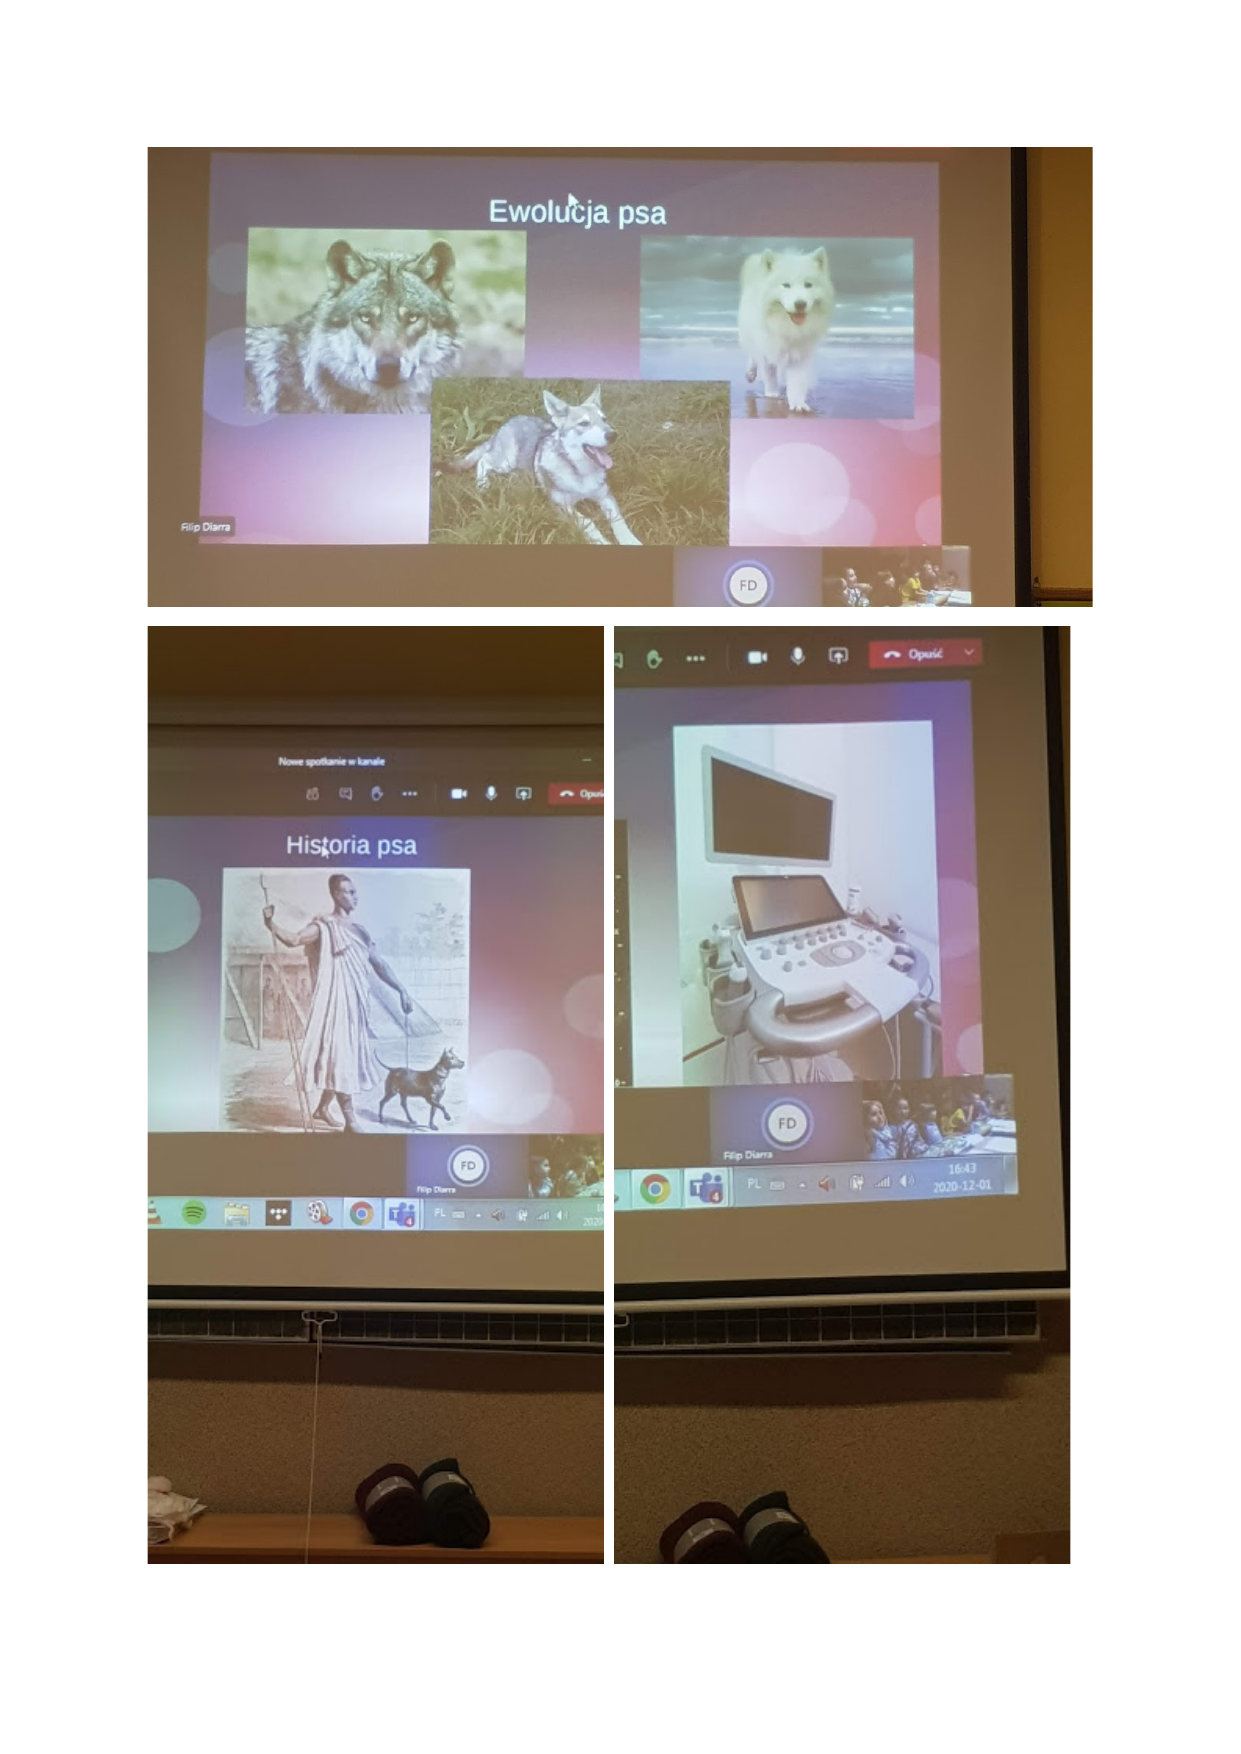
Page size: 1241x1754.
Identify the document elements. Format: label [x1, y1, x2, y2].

picture [147, 626, 604, 1564]
picture [614, 626, 1071, 1564]
picture [147, 147, 1093, 607]
